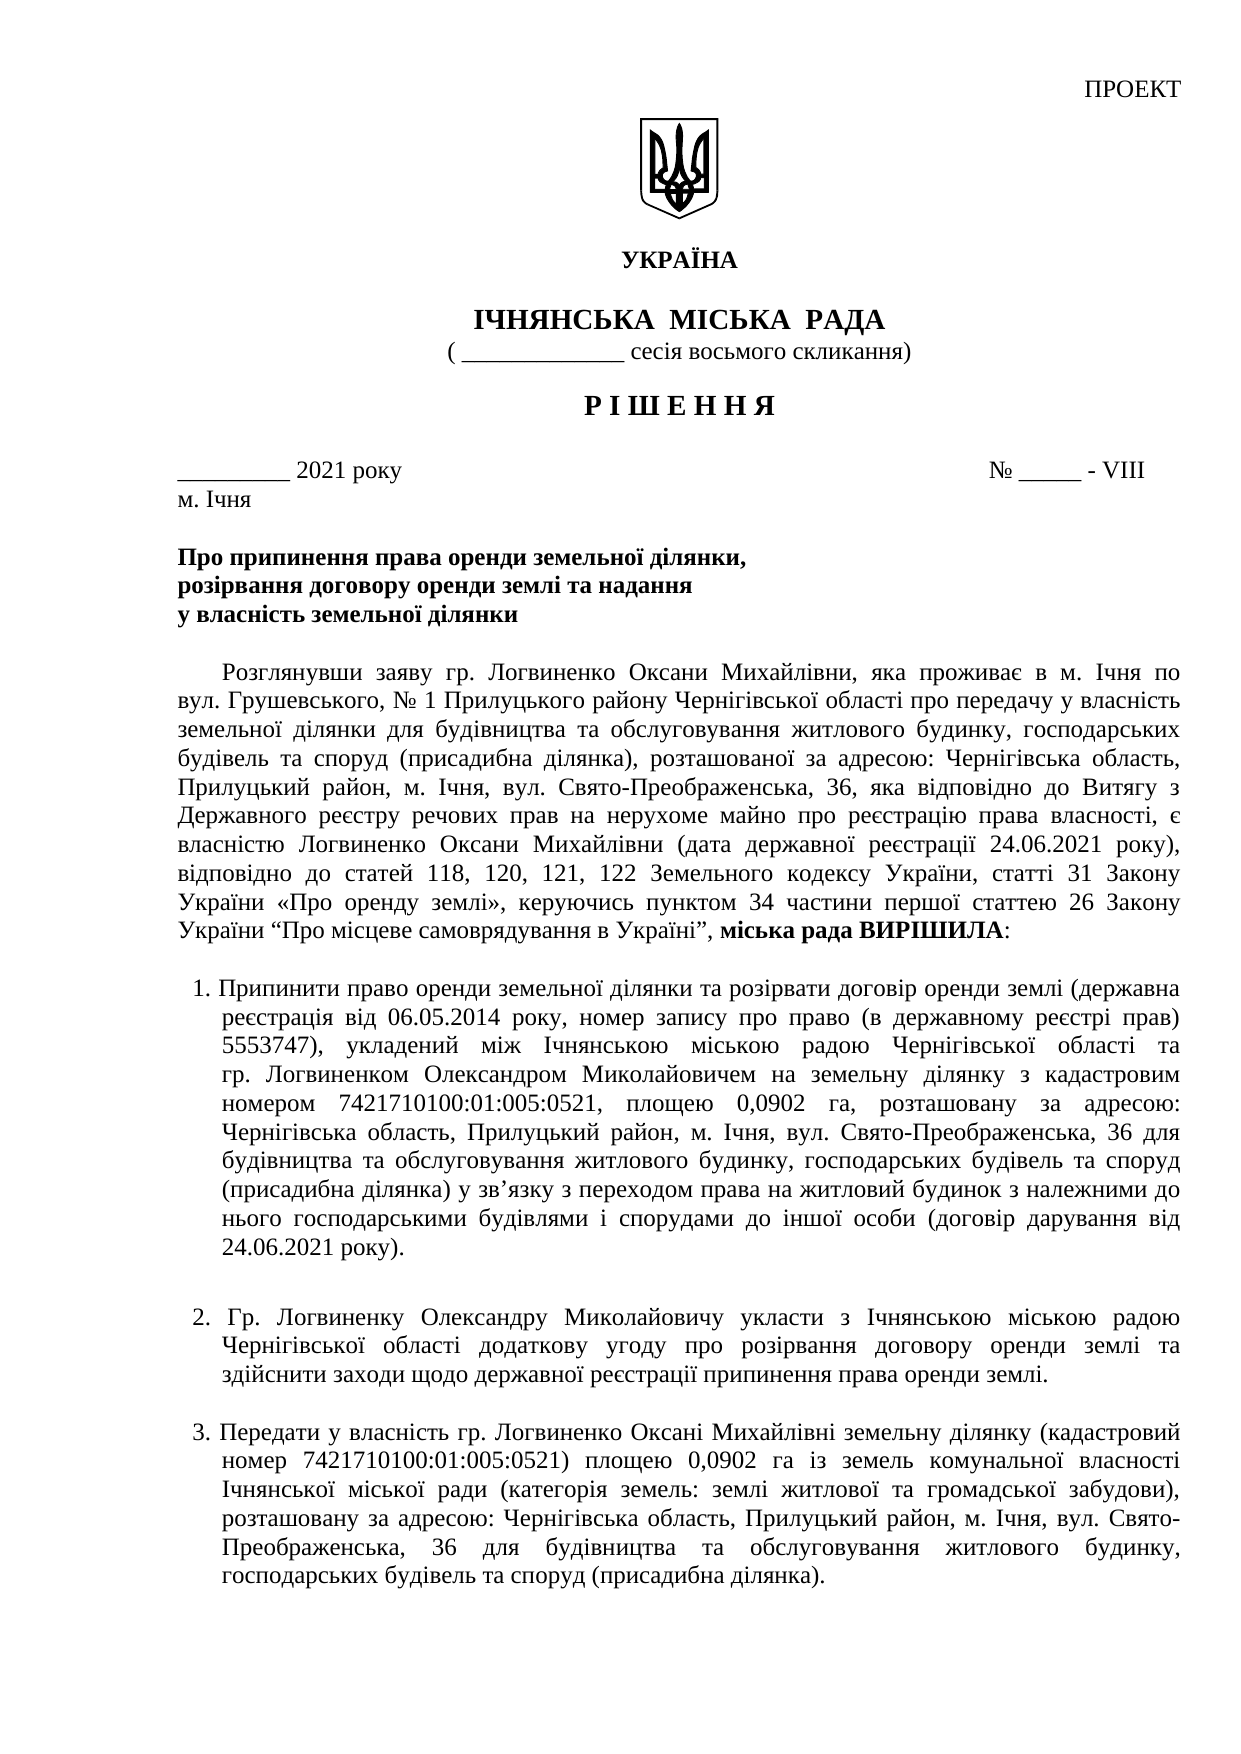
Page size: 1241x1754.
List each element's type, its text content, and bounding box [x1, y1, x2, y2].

list 3. Передати у власність гр. Логвиненко Оксані Михайлівні земельну ділянку (кадастровий номер 7421710100:01:005:0521) площею 0,0902 га із земель комунальної власності Ічнянської міської ради (категорія земель: землі житлової та громадської забудови), розташовану за адресою: Чернігівська область, Прилуцький район, м. Ічня, вул. Свято-Преображенська, 36 для будівництва та обслуговування житлового будинку, господарських будівель та споруд (присадибна ділянка). [192, 1417, 1181, 1589]
list Про припинення права оренди земельної ділянки, [177, 542, 1181, 571]
text Розглянувши заяву гр. Логвиненко Оксани Михайлівни, яка проживає в м. Ічня по вул. Грушевського, № 1 Прилуцького району Чернігівської області про передачу у власність земельної ділянки для будівництва та обслуговування житлового будинку, господарських будівель та споруд (присадибна ділянка), розташованої за адресою: Чернігівська область, Прилуцький район, м. Ічня, вул. Свято-Преображенська, 36, яка відповідно до Витягу з Державного реєстру речових прав на нерухоме майно про реєстрацію права власності, є власністю Логвиненко Оксани Михайлівни (дата державної реєстрації 24.06.2021 року), відповідно до статей 118, 120, 121, 122 Земельного кодексу України, статті 31 Закону України «Про оренду землі», керуючись пунктом 34 частини першої статтею 26 Закону України “Про місцеве самоврядування в Україні”, міська рада ВИРІШИЛА: [177, 657, 1181, 944]
list розірвання договору оренди землі та надання [177, 571, 1181, 599]
text м. Ічня [177, 484, 1181, 513]
text ( _____________ сесія восьмого скликання) [177, 336, 1181, 364]
text _________ 2021 року № _____ - VІІІ [177, 456, 1190, 484]
text ІЧНЯНСЬКА МІСЬКА РАДА [177, 302, 1181, 336]
list 2. Гр. Логвиненку Олександру Миколайовичу укласти з Ічнянською міською радою Чернігівської області додаткову угоду про розірвання договору оренди землі та здійснити заходи щодо державної реєстрації припинення права оренди землі. [192, 1302, 1181, 1388]
text Р І Ш Е Н Н Я [177, 388, 1181, 422]
list у власність земельної ділянки [177, 599, 1181, 628]
text УКРАЇНА [177, 245, 1181, 273]
text 1. Припинити право оренди земельної ділянки та розірвати договір оренди землі (державна реєстрація від 06.05.2014 року, номер запису про право (в державному реєстрі прав) 5553747), укладений між Ічнянською міською радою Чернігівської області та гр. Логвиненком Олександром Миколайовичем на земельну ділянку з кадастровим номером 7421710100:01:005:0521, площею 0,0902 га, розташовану за адресою: Чернігівська область, Прилуцький район, м. Ічня, вул. Свято-Преображенська, 36 для будівництва та обслуговування житлового будинку, господарських будівель та споруд (присадибна ділянка) у зв’язку з переходом права на житловий будинок з належними до нього господарськими будівлями і спорудами до іншої особи (договір дарування від 24.06.2021 року). [192, 973, 1181, 1261]
